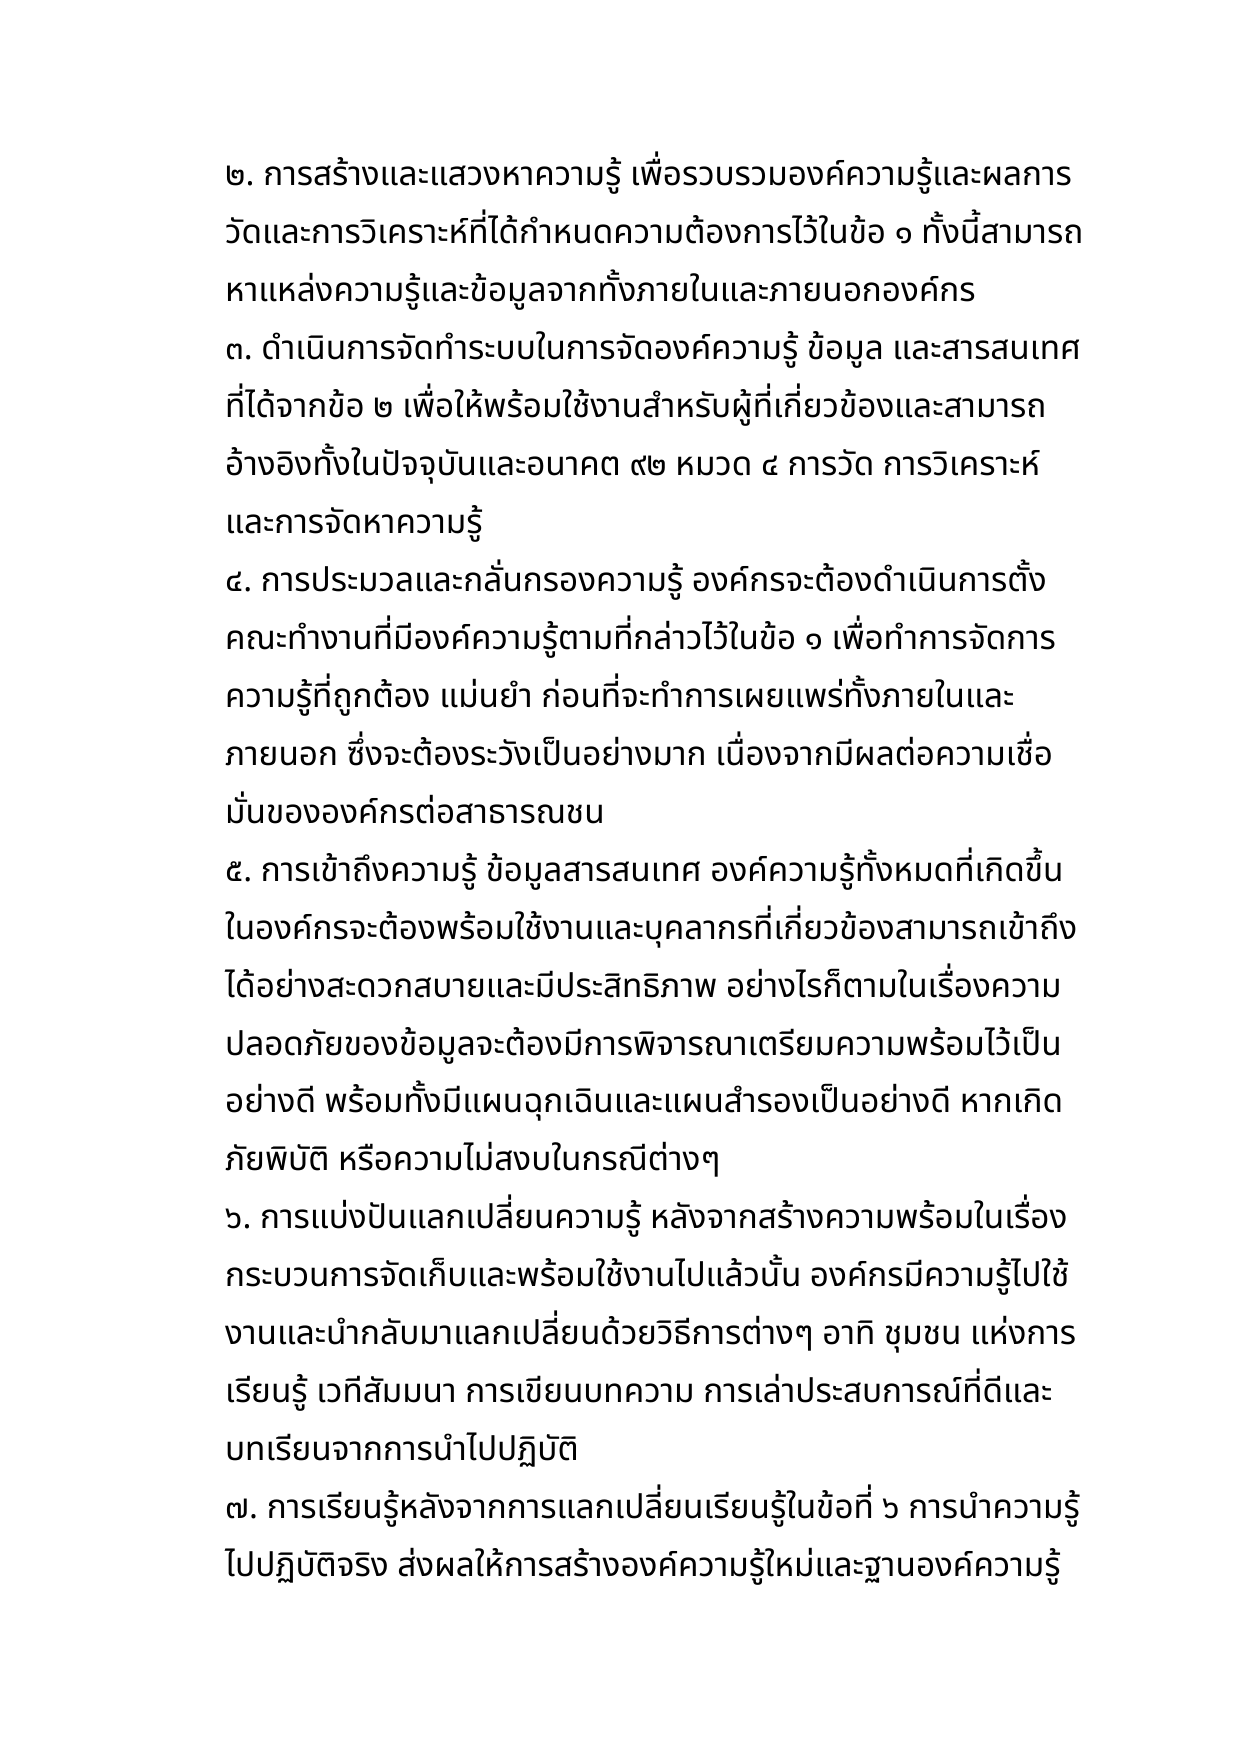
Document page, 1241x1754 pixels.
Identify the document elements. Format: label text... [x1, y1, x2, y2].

text ๔. การประมวลและกลั่นกรองความรู้ องค์กรจะต้องดำเนินการตั้งคณะทำงานที่มีองค์ความรู้ตามที่กล่าวไว้ในข้อ ๑ เพื่อทำการจัดการความรู้ที่ถูกต้อง แม่นยำ ก่อนที่จะทำการเผยแพร่ทั้งภายในและภายนอก ซึ่งจะต้องระวังเป็นอย่างมาก เนื่องจากมีผลต่อความเชื่อมั่นขององค์กรต่อสาธารณชน [225, 556, 1090, 838]
text ๒. การสร้างและแสวงหาความรู้ เพื่อรวบรวมองค์ความรู้และผลการวัดและการวิเคราะห์ที่ได้กำหนดความต้องการไว้ในข้อ ๑ ทั้งนี้สามารถหาแหล่งความรู้และข้อมูลจากทั้งภายในและภายนอกองค์กร [225, 150, 1090, 316]
text ๖. การแบ่งปันแลกเปลี่ยนความรู้ หลังจากสร้างความพร้อมในเรื่องกระบวนการจัดเก็บและพร้อมใช้งานไปแล้วนั้น องค์กรมีความรู้ไปใช้งานและนำกลับมาแลกเปลี่ยนด้วยวิธีการต่างๆ อาทิ ชุมชน แห่งการเรียนรู้ เวทีสัมมนา การเขียนบทความ การเล่าประสบการณ์ที่ดีและบทเรียนจากการนำไปปฏิบัติ [225, 1193, 1090, 1476]
text ๕. การเข้าถึงความรู้ ข้อมูลสารสนเทศ องค์ความรู้ทั้งหมดที่เกิดขึ้นในองค์กรจะต้องพร้อมใช้งานและบุคลากรที่เกี่ยวข้องสามารถเข้าถึงได้อย่างสะดวกสบายและมีประสิทธิภาพ อย่างไรก็ตามในเรื่องความปลอดภัยของข้อมูลจะต้องมีการพิจารณาเตรียมความพร้อมไว้เป็นอย่างดี พร้อมทั้งมีแผนฉุกเฉินและแผนสำรองเป็นอย่างดี หากเกิดภัยพิบัติ หรือความไม่สงบในกรณีต่างๆ [225, 846, 1090, 1186]
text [225, 1483, 1090, 1592]
text ๓. ดำเนินการจัดทำระบบในการจัดองค์ความรู้ ข้อมูล และสารสนเทศที่ได้จากข้อ ๒ เพื่อให้พร้อมใช้งานสำหรับผู้ที่เกี่ยวข้องและสามารถอ้างอิงทั้งในปัจจุบันและอนาคต ๙๒ หมวด ๔ การวัด การวิเคราะห์ และการจัดหาความรู้ [225, 324, 1090, 548]
